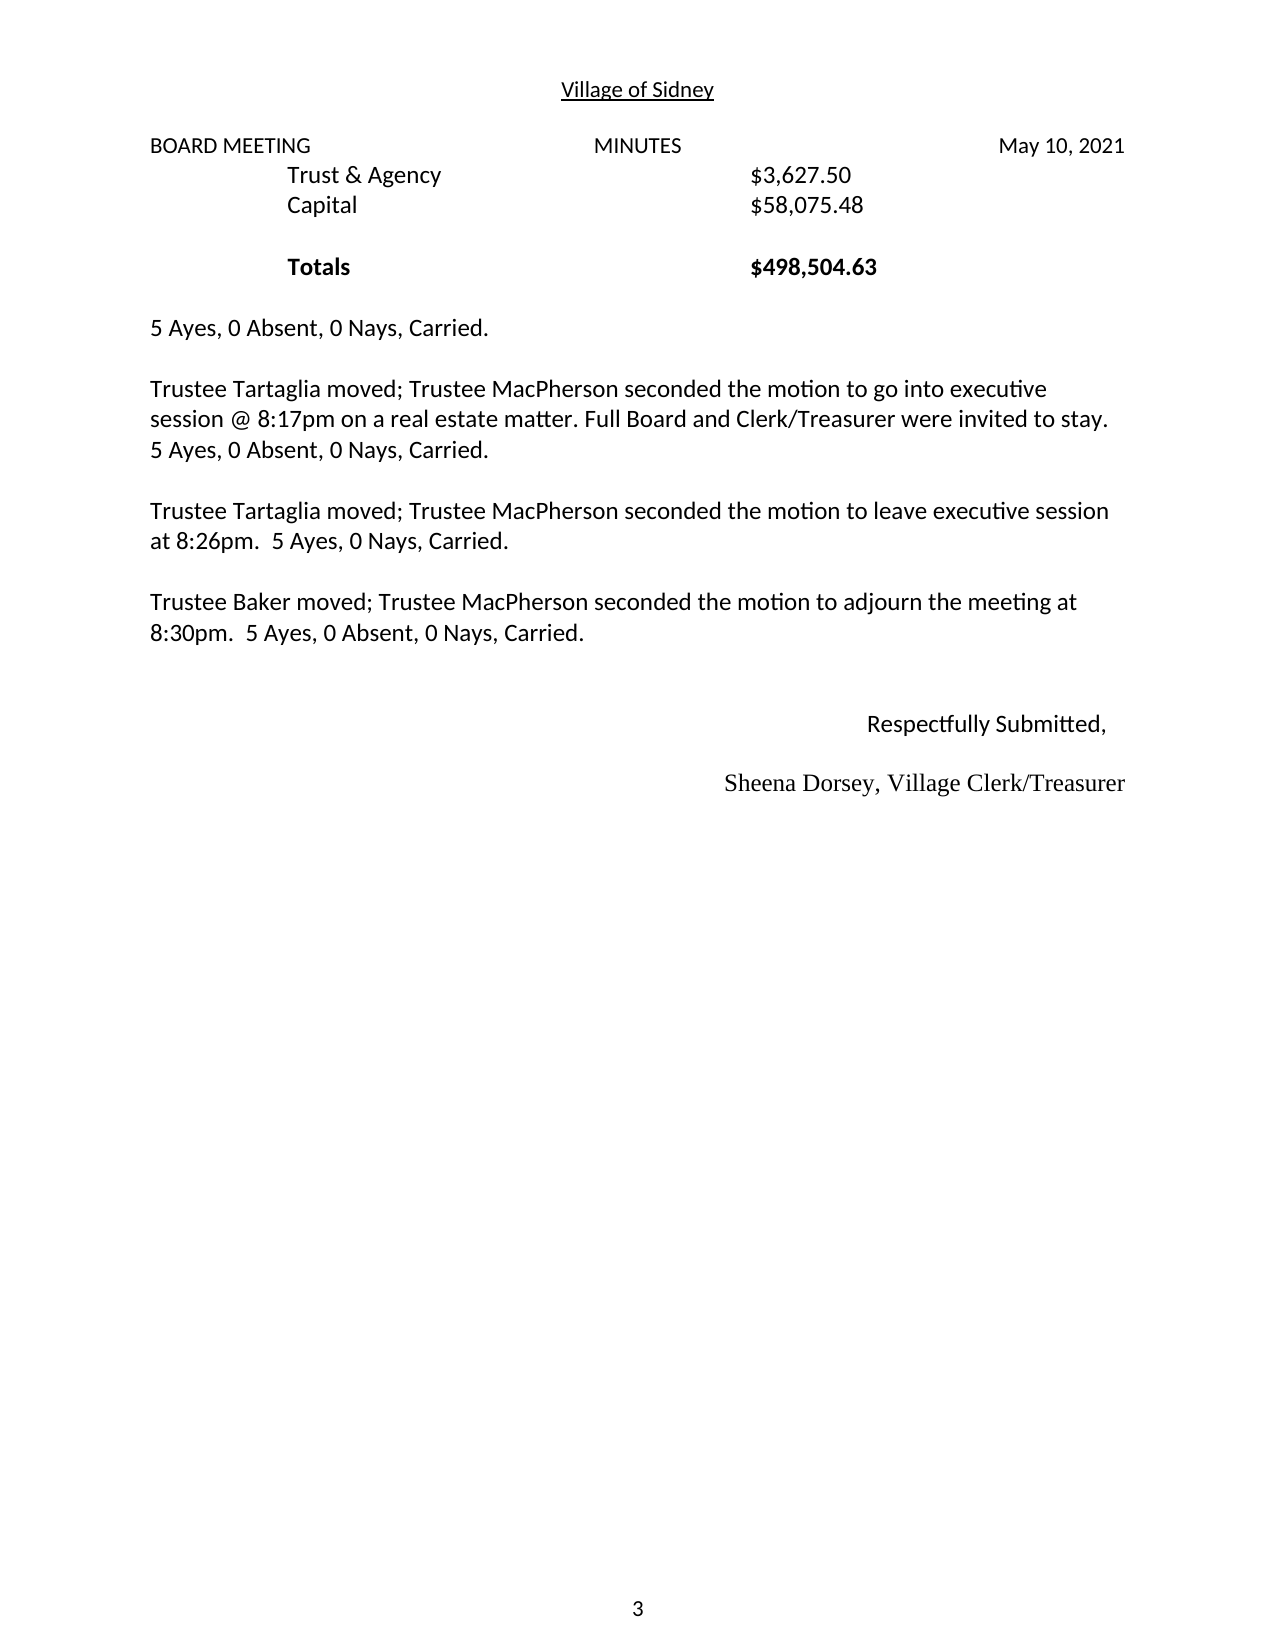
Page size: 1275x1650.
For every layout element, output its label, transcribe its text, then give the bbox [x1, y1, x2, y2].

text Trust & Agency $3,627.50 [150, 159, 1125, 189]
text 5 Ayes, 0 Absent, 0 Nays, Carried. [150, 312, 1125, 342]
text Trustee Tartaglia moved; Trustee MacPherson seconded the motion to go into executive session @ 8:17pm on a real estate matter. Full Board and Clerk/Treasurer were invited to stay. 5 Ayes, 0 Absent, 0 Nays, Carried. [150, 373, 1125, 464]
text Sheena Dorsey, Village Clerk/Treasurer [150, 768, 1125, 796]
text Capital $58,075.48 [150, 189, 1125, 220]
text Trustee Baker moved; Trustee MacPherson seconded the motion to adjourn the meeting at 8:30pm. 5 Ayes, 0 Absent, 0 Nays, Carried. [150, 586, 1125, 647]
text Respectfully Submitted, [150, 708, 1125, 739]
text Trustee Tartaglia moved; Trustee MacPherson seconded the motion to leave executive session at 8:26pm. 5 Ayes, 0 Nays, Carried. [150, 495, 1125, 556]
text Totals $498,504.63 [150, 251, 1125, 281]
